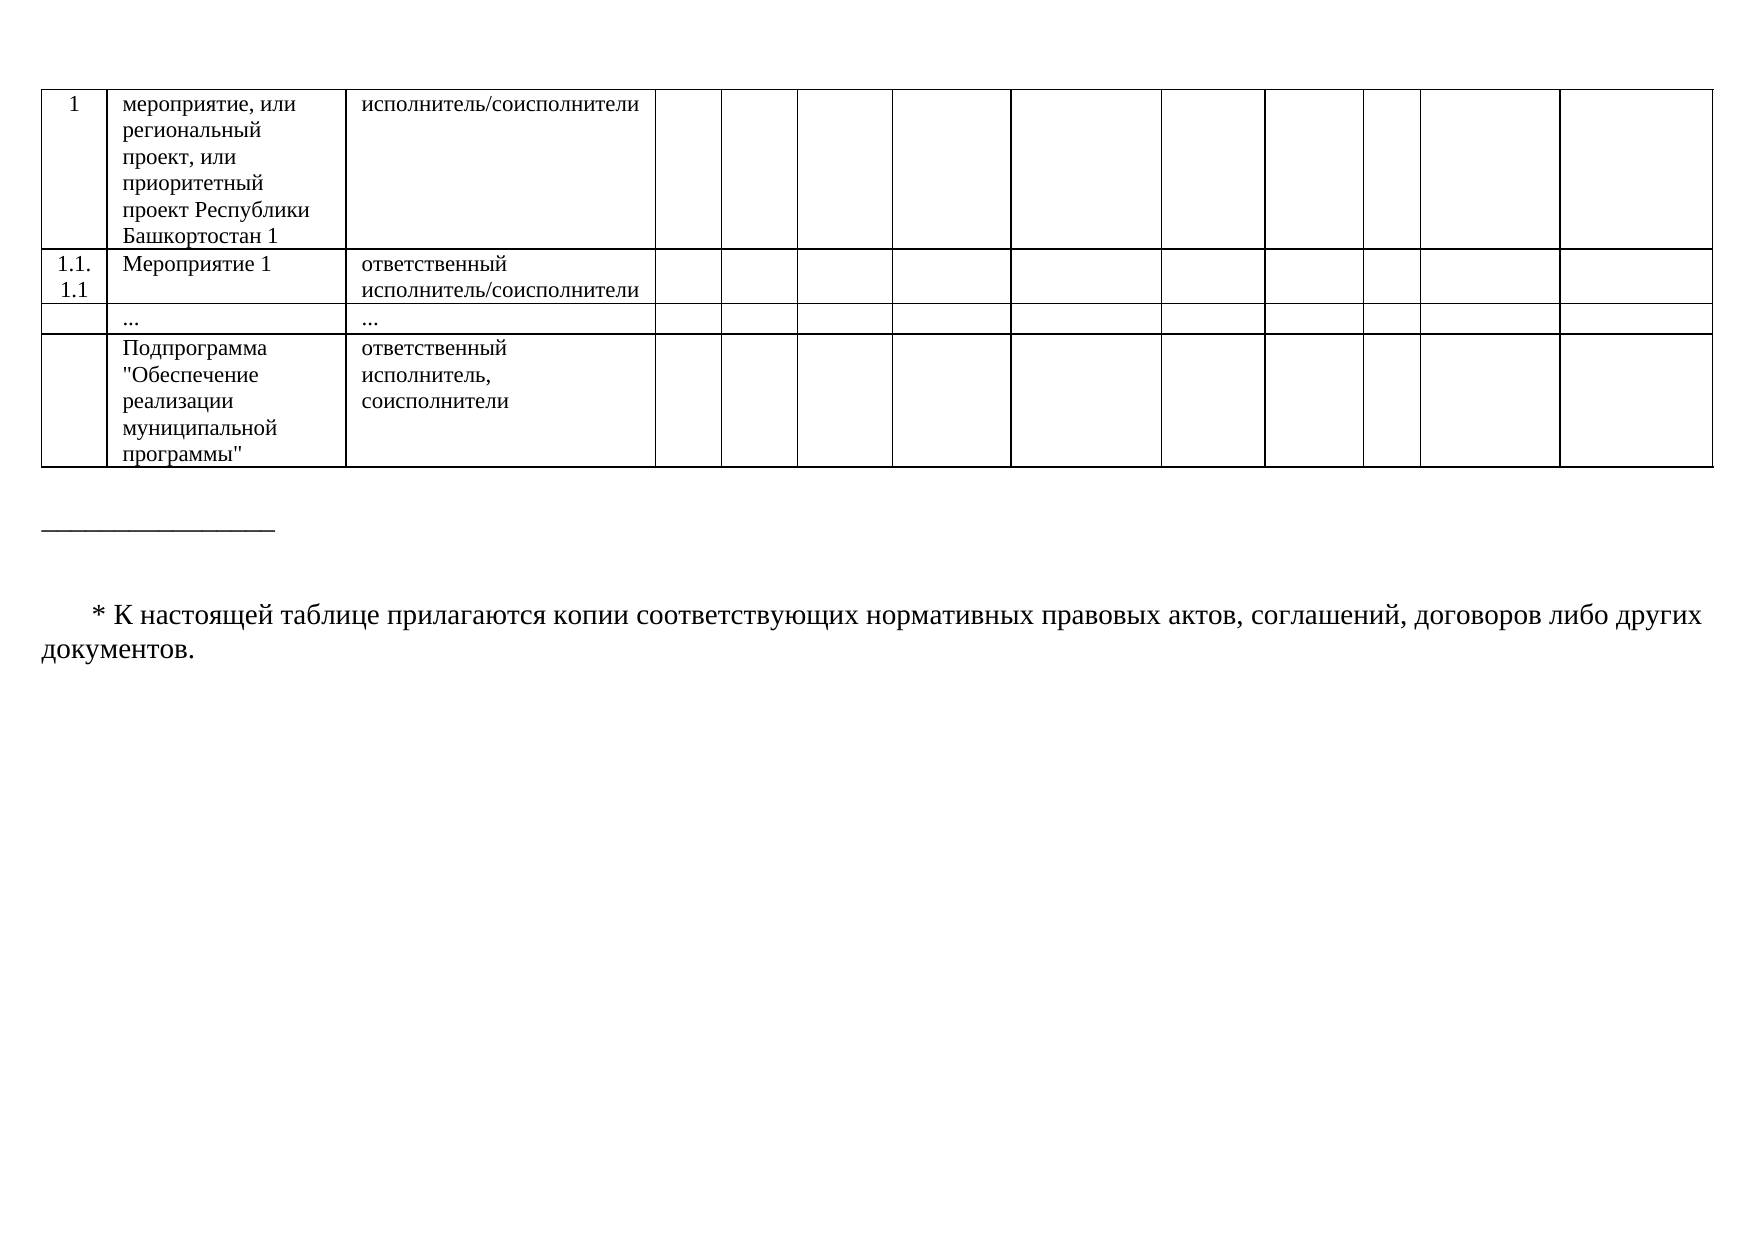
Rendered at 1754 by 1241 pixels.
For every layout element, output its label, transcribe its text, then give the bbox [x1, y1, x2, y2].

table_cell [1421, 304, 1559, 333]
table_cell [1561, 90, 1712, 248]
table_cell [1162, 250, 1264, 303]
table_cell [1421, 90, 1559, 248]
table_cell [798, 250, 892, 303]
table_cell Подпрограмма "Обеспечение реализации муниципальной программы" [108, 335, 345, 466]
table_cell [347, 90, 655, 248]
text ________________ [41, 501, 1713, 564]
table_cell ... [108, 304, 345, 333]
table_cell X [893, 90, 1010, 248]
table_cell X [798, 90, 892, 248]
table_cell [42, 335, 106, 466]
table_cell [1012, 250, 1161, 303]
table_cell X [1012, 90, 1161, 248]
text * К настоящей таблице прилагаются копии соответствующих нормативных правовых актов, соглашений, договоров либо других документов. [41, 597, 1713, 664]
table_cell Мероприятие 1 [108, 250, 345, 303]
table_cell [1162, 304, 1264, 333]
table_cell [1364, 250, 1420, 303]
table_cell [1012, 304, 1161, 333]
table_cell 1.1. 1 [42, 90, 106, 248]
table_cell [1266, 335, 1363, 466]
table_cell ... [347, 304, 655, 333]
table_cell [108, 90, 345, 248]
table_cell [722, 250, 797, 303]
table_cell [798, 335, 892, 466]
table_cell [893, 250, 1010, 303]
table_cell [722, 304, 797, 333]
table_cell [1012, 335, 1161, 466]
table_cell [1162, 335, 1264, 466]
table_cell [1561, 304, 1712, 333]
table_cell [1162, 90, 1264, 248]
table_cell [798, 304, 892, 333]
table_cell [1364, 304, 1420, 333]
table_cell [42, 304, 106, 333]
table_cell ответственный исполнитель, соисполнители [347, 335, 655, 466]
table_cell [1561, 335, 1712, 466]
table_cell X [656, 90, 721, 248]
table_cell ответственный исполнитель/соисполнители [347, 250, 655, 303]
table_cell [893, 335, 1010, 466]
table_cell [656, 250, 721, 303]
table_cell 1.1. 1.1 [42, 250, 106, 303]
table_cell [722, 335, 797, 466]
table_cell [1266, 304, 1363, 333]
table_cell [1421, 335, 1559, 466]
table_cell [1266, 90, 1363, 248]
table_cell [1421, 250, 1559, 303]
table_cell [1364, 90, 1420, 248]
table_cell X [722, 90, 797, 248]
table_cell [656, 335, 721, 466]
table_cell [1266, 250, 1363, 303]
table_cell [1364, 335, 1420, 466]
table_cell [656, 304, 721, 333]
table_cell [893, 304, 1010, 333]
table_cell [1561, 250, 1712, 303]
